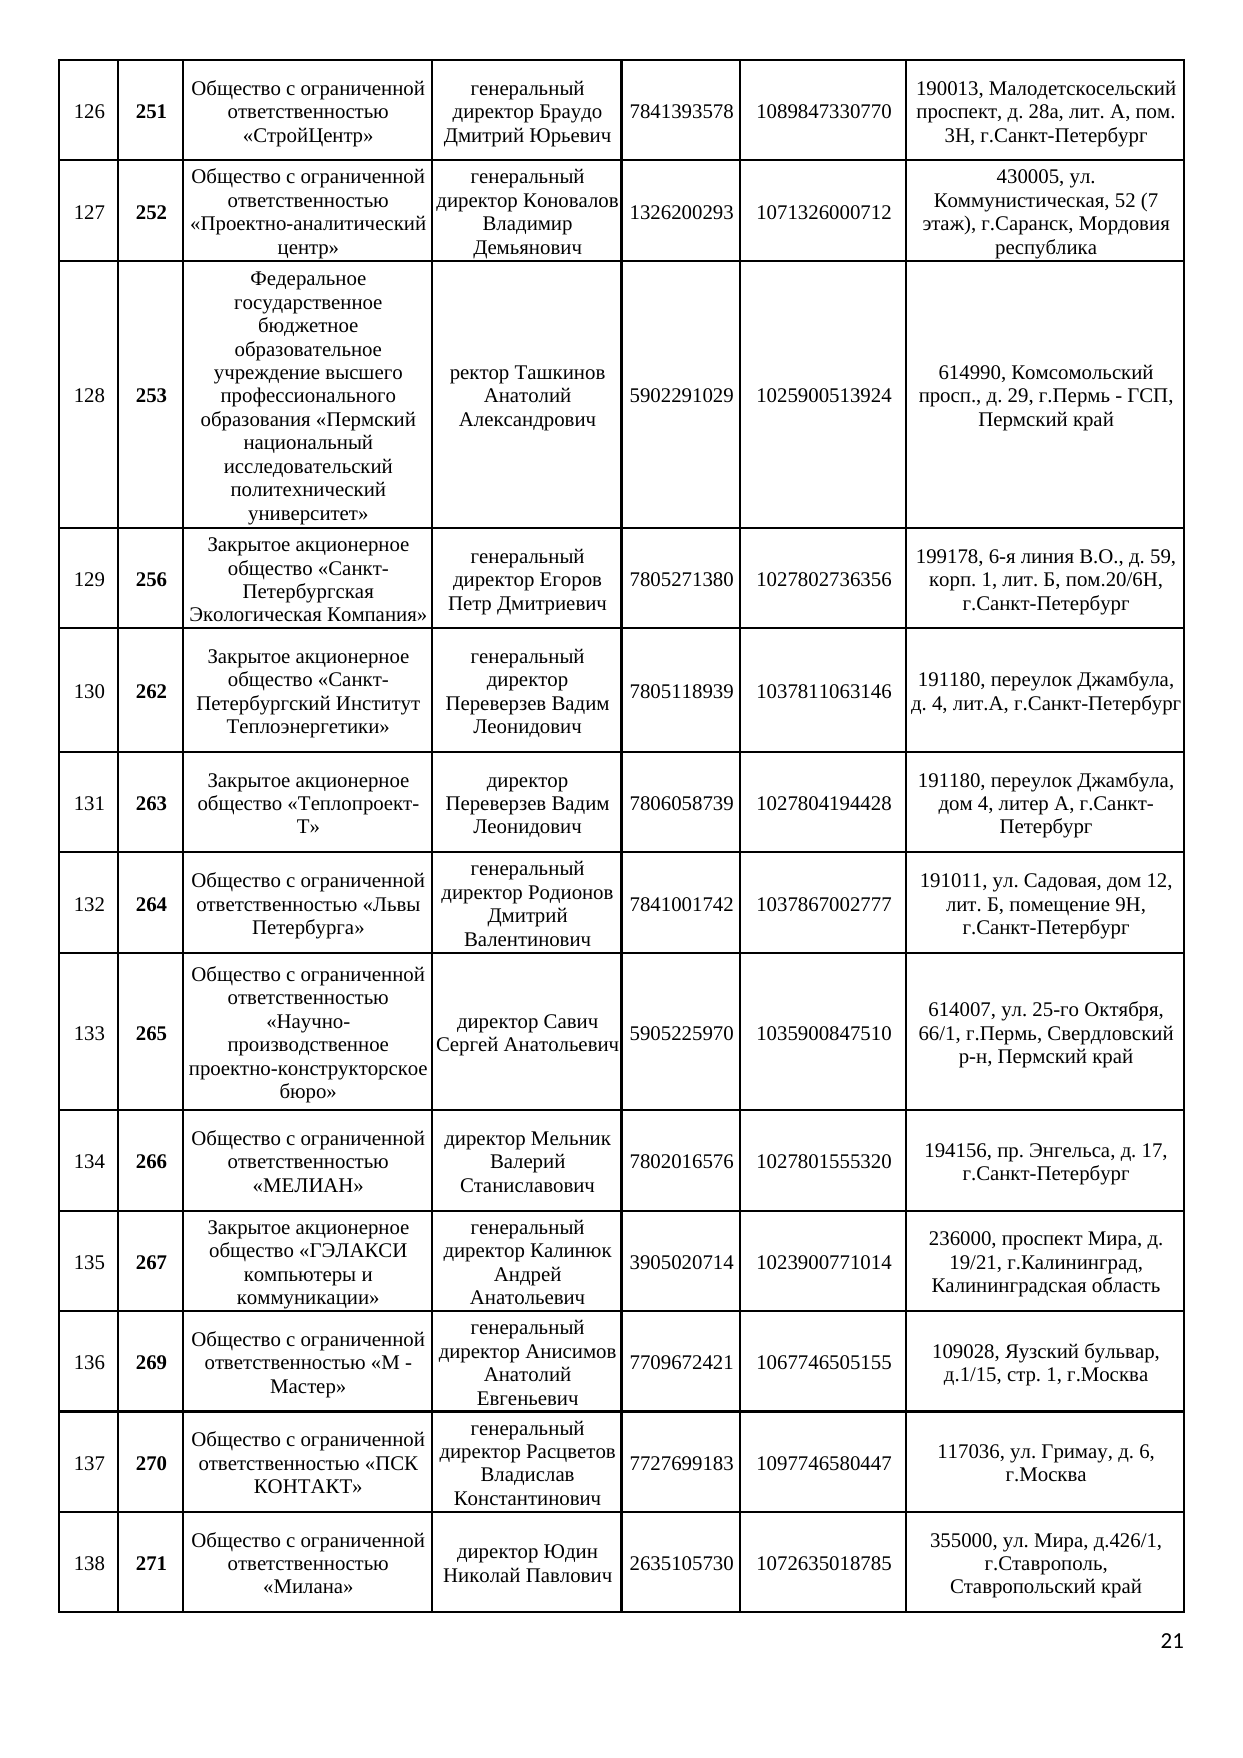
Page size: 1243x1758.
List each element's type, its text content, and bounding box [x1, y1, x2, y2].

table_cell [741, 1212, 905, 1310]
table_cell 1025900513924 [741, 262, 905, 527]
table_cell 129 [60, 529, 117, 627]
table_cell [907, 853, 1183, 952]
table_cell 128 [60, 262, 117, 527]
table_cell 1089847330770 [741, 61, 905, 159]
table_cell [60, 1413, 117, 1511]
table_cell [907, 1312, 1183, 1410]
table_cell Общество с ограниченной ответственностью «СтройЦентр» [184, 61, 431, 159]
table_cell 130 [60, 629, 117, 751]
table_cell генеральный директор Егоров Петр Дмитриевич [433, 529, 620, 627]
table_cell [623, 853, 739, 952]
table_cell ректор Ташкинов Анатолий Александрович [433, 262, 620, 527]
table_cell 614990, Комсомольский просп., д. 29, г.Пермь - ГСП, Пермский край [907, 262, 1183, 527]
table_cell Федеральное государственное бюджетное образовательное учреждение высшего профессионального образования «Пермский национальный исследовательский политехнический университет» [184, 262, 431, 527]
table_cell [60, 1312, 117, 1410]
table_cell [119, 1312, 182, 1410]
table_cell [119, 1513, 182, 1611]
table_cell 1326200293 [623, 161, 739, 260]
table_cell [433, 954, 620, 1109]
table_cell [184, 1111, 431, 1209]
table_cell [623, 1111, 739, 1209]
table_cell 190013, Малодетскосельский проспект, д. 28а, лит. А, пом. 3Н, г.Санкт-Петербург [907, 61, 1183, 159]
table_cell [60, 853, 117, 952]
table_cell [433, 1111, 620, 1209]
table_cell 430005, ул. Коммунистическая, 52 (7 этаж), г.Саранск, Мордовия республика [907, 161, 1183, 260]
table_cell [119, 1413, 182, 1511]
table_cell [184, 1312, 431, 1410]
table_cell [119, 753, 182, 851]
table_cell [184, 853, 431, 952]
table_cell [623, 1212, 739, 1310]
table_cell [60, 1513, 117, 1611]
table_cell Закрытое акционерное общество «Санкт-Петербургская Экологическая Компания» [184, 529, 431, 627]
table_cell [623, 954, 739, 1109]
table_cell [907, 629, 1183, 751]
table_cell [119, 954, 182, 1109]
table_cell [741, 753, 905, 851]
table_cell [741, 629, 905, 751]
table_cell 5902291029 [623, 262, 739, 527]
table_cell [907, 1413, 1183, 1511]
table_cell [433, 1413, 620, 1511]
table_cell генеральный директор Коновалов Владимир Демьянович [433, 161, 620, 260]
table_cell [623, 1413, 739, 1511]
table_cell генеральный директор Переверзев Вадим Леонидович [433, 629, 620, 751]
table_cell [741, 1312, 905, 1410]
table_cell 256 [119, 529, 182, 627]
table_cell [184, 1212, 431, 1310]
table_cell генеральный директор Браудо Дмитрий Юрьевич [433, 61, 620, 159]
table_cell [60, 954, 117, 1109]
table_cell 7841393578 [623, 61, 739, 159]
table_cell Закрытое акционерное общество «Санкт-Петербургский Институт Теплоэнергетики» [184, 629, 431, 751]
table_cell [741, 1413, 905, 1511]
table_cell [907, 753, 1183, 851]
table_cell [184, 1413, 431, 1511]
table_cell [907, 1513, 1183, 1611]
table_cell 251 [119, 61, 182, 159]
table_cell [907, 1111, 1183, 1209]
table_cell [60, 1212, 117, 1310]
table_cell 262 [119, 629, 182, 751]
table_cell 7805271380 [623, 529, 739, 627]
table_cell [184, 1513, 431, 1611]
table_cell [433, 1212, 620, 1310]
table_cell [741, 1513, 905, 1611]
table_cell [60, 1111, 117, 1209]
table_cell 1027802736356 [741, 529, 905, 627]
table_cell 126 [60, 61, 117, 159]
table_cell 127 [60, 161, 117, 260]
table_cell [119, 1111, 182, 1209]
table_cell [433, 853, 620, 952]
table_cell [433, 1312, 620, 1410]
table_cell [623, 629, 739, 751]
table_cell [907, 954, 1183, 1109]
table_cell 199178, 6-я линия В.О., д. 59, корп. 1, лит. Б, пом.20/6Н, г.Санкт-Петербург [907, 529, 1183, 627]
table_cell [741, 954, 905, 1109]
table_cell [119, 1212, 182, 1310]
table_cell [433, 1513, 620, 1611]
table_cell 253 [119, 262, 182, 527]
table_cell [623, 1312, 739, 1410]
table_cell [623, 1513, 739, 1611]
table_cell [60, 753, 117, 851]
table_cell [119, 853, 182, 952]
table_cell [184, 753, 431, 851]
table_cell Общество с ограниченной ответственностью «Проектно-аналитический центр» [184, 161, 431, 260]
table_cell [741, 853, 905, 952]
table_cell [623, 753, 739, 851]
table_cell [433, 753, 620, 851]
table_cell 1071326000712 [741, 161, 905, 260]
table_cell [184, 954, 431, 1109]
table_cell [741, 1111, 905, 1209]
table_cell 252 [119, 161, 182, 260]
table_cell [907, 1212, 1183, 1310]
